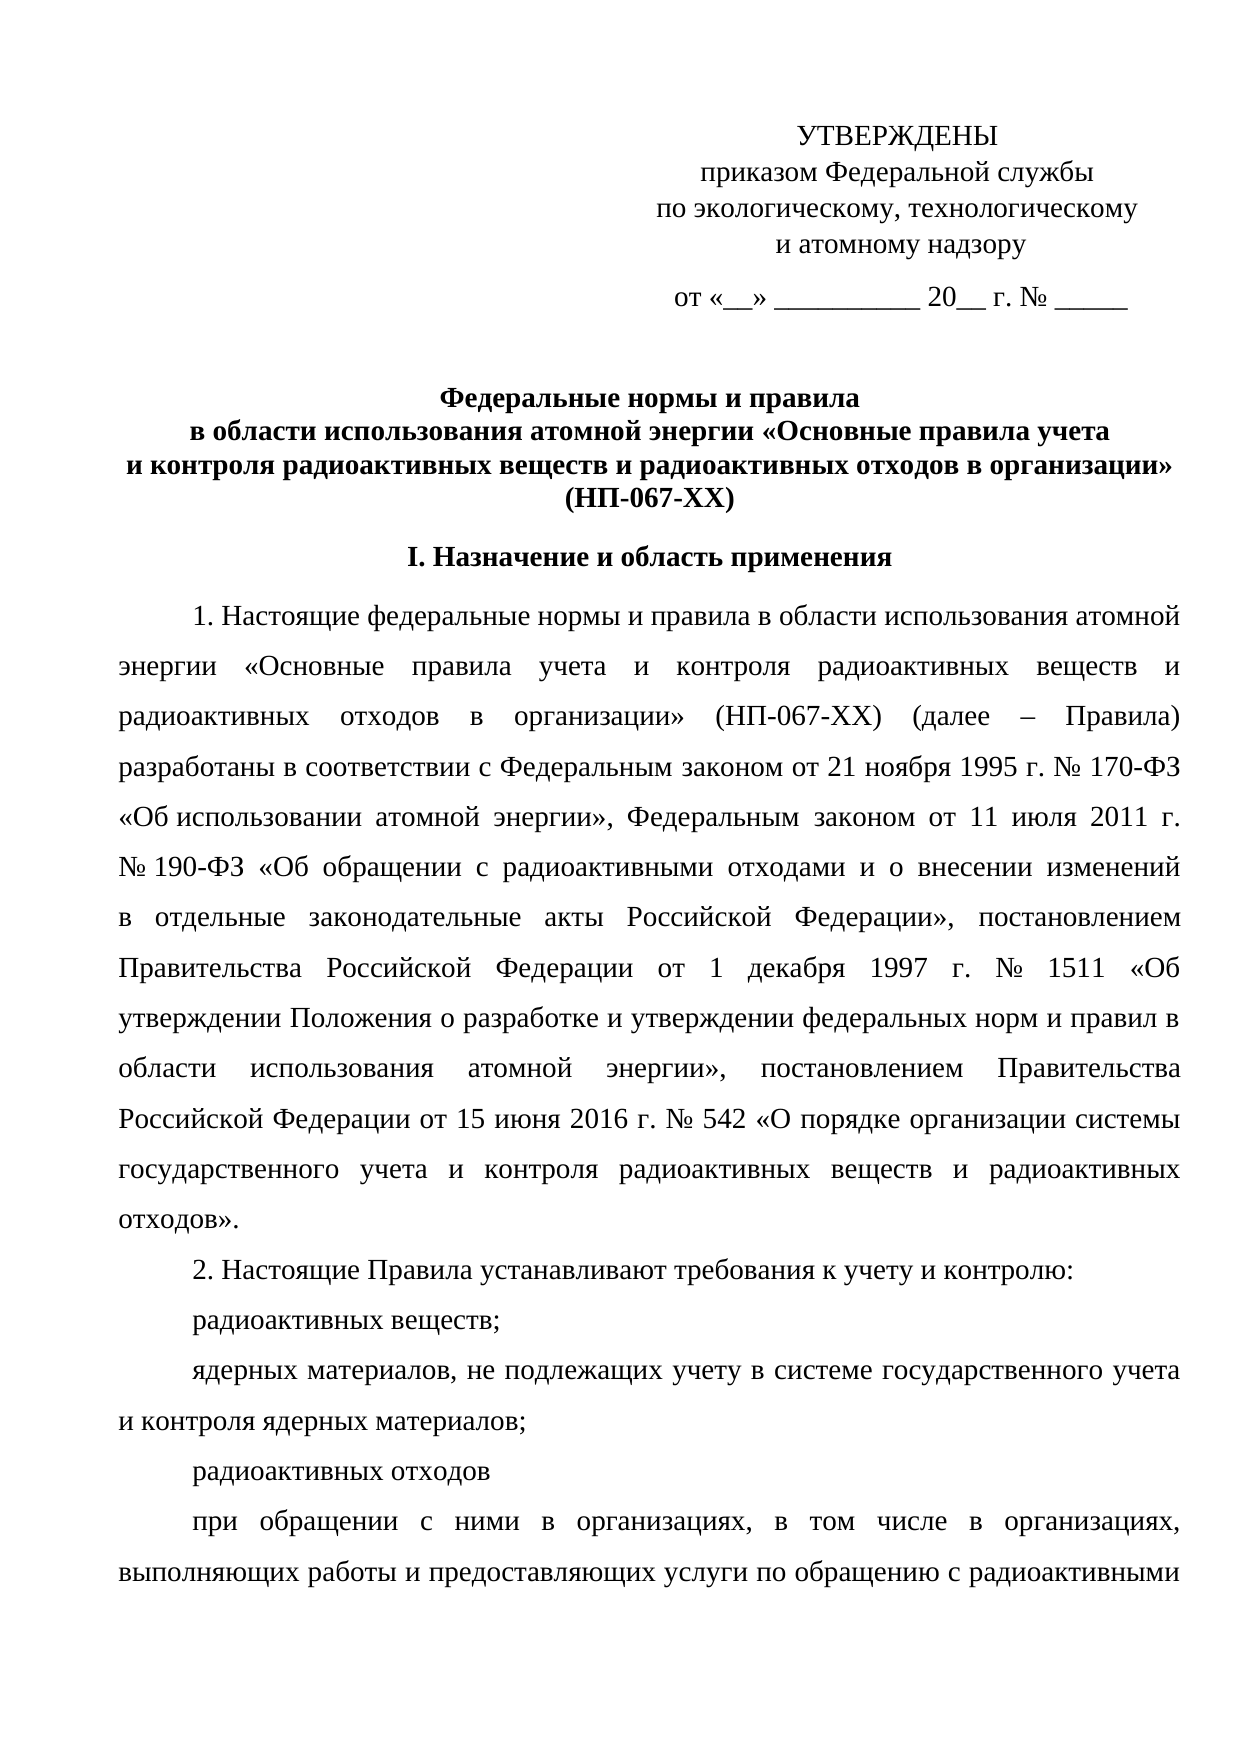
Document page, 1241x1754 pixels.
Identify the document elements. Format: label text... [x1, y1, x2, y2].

title (НП-067-ХХ) [118, 481, 1181, 514]
text ядерных материалов, не подлежащих учету в системе государственного учета и контроля ядерных материалов; [118, 1352, 1181, 1436]
text 2. Настоящие Правила устанавливают требования к учету и контролю: [118, 1252, 1181, 1285]
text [118, 1503, 1181, 1587]
text Федеральные нормы и правила [118, 380, 1181, 413]
title в области использования атомной энергии «Основные правила учета и контроля радиоактивных веществ и радиоактивных отходов в организации» [118, 413, 1181, 481]
text радиоактивных веществ; [118, 1302, 1181, 1336]
text УТВЕРЖДЕНЫ приказом Федеральной службы по экологическому, технологическому и атомному надзору [620, 118, 1181, 260]
text I. Назначение и область применения [118, 539, 1181, 573]
text от «__» __________ 20__ г. № _____ [620, 279, 1181, 313]
text 1. Настоящие федеральные нормы и правила в области использования атомной энергии «Основные правила учета и контроля радиоактивных веществ и радиоактивных отходов в организации» (НП-067-ХХ) (далее – Правила) разработаны в соответствии с Федеральным законом от 21 ноября 1995 г. № 170-ФЗ «Об использовании атомной энергии», Федеральным законом от 11 июля 2011 г. № 190-ФЗ «Об обращении с радиоактивными отходами и о внесении изменений в отдельные законодательные акты Российской Федерации», постановлением Правительства Российской Федерации от 1 декабря 1997 г. № 1511 «Об утверждении Положения о разработке и утверждении федеральных норм и правил в области использования атомной энергии», постановлением Правительства Российской Федерации от 15 июня 2016 г. № 542 «О порядке организации системы государственного учета и контроля радиоактивных веществ и радиоактивных отходов». [118, 598, 1181, 1235]
text радиоактивных отходов [118, 1453, 1181, 1487]
